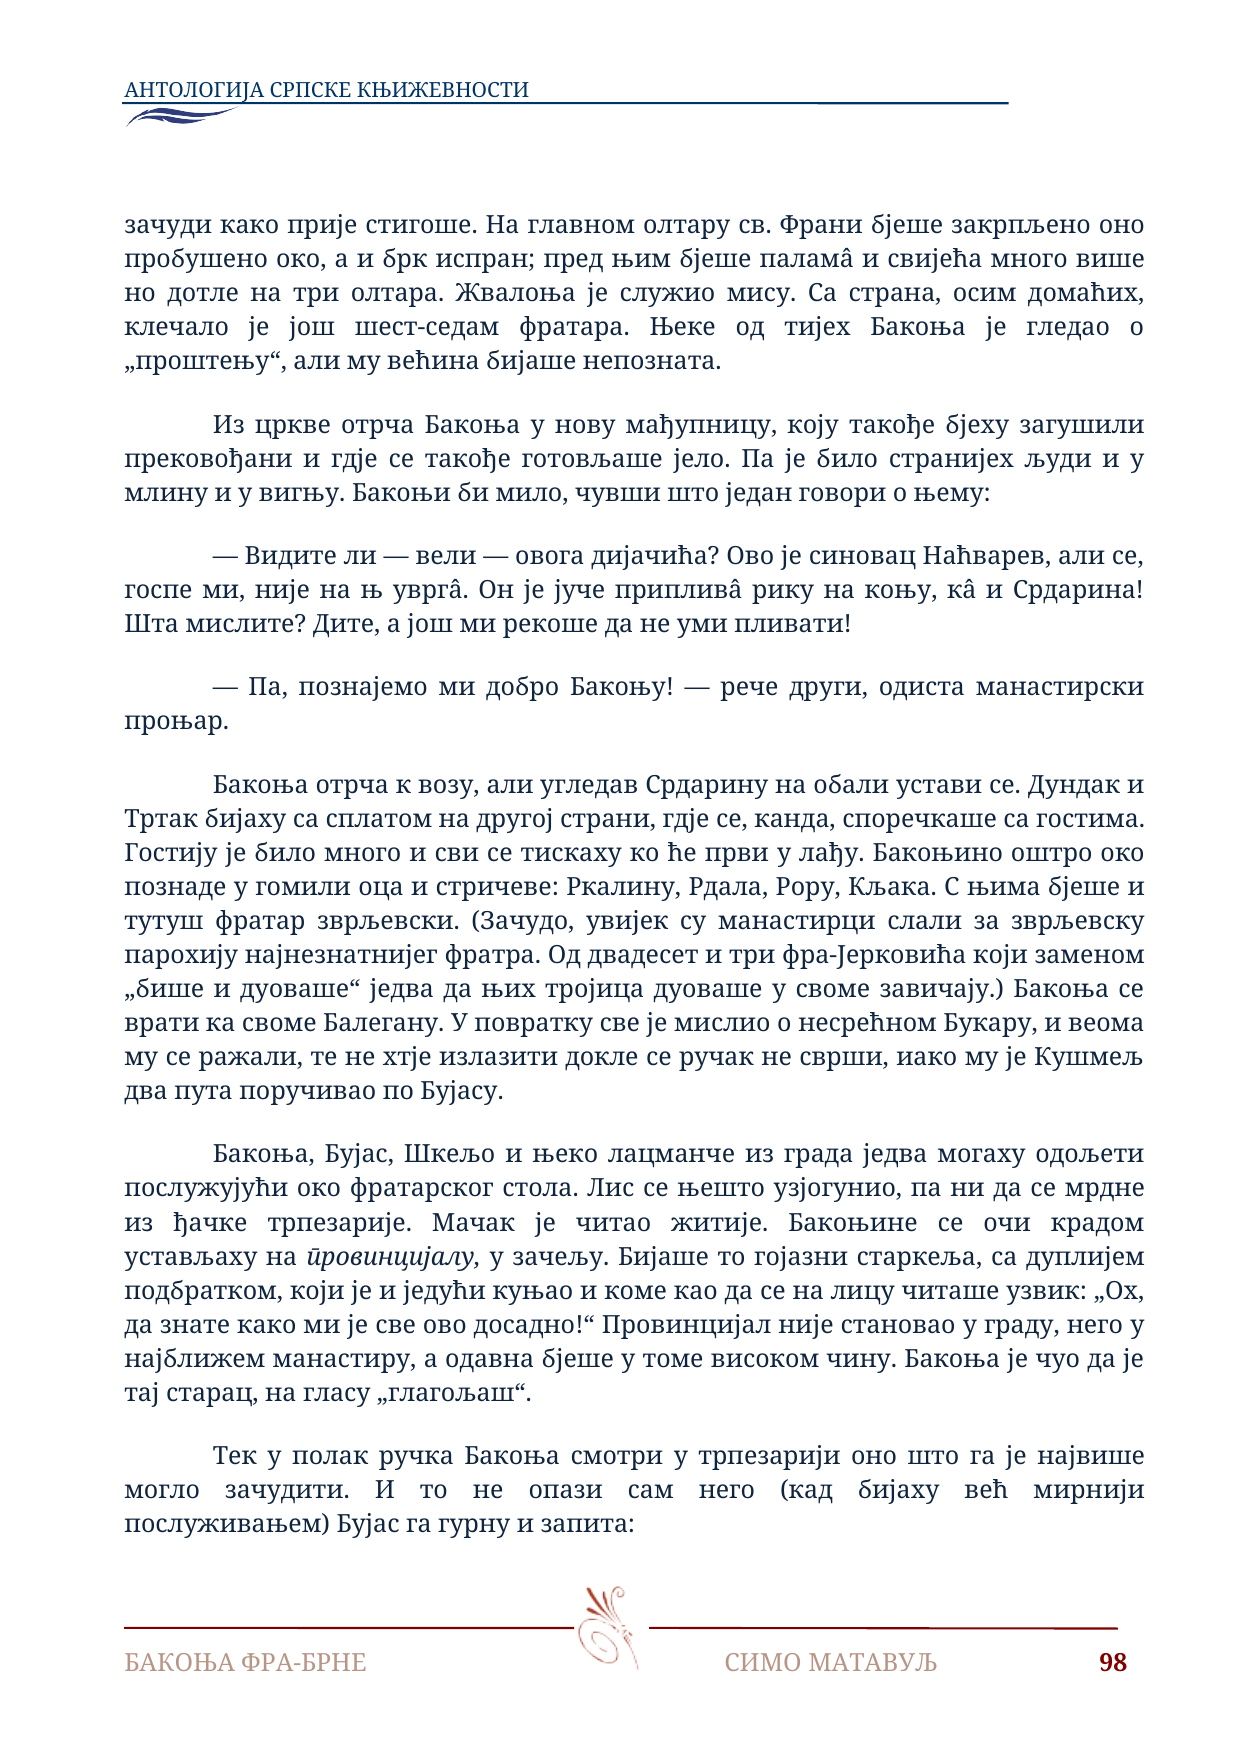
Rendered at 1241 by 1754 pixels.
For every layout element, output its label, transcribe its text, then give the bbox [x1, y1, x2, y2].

text — Па, познајемо ми добро Бакоњу! — рече други, одиста манастирски проњар. [124, 669, 1146, 737]
text Тек у полак ручка Бакоња смотри у трпезарији оно што га је највише могло зачудити. И то не опази сам него (кад бијаху већ мирнији послуживањем) Бујас га гурну и запита: [124, 1438, 1146, 1540]
text Из цркве отрча Бакоња у нову мађупницу, коју такође бјеху загушили прековођани и гдје се такође готовљаше јело. Па је било странијех људи и у млину и у вигњу. Бакоњи би мило, чувши што један говори о њему: [124, 406, 1146, 508]
text Бакоња, Бујас, Шкељо и њеко лацманче из града једва могаху одољети послужујући око фратарског стола. Лис се њешто узјогунио, па ни да се мрдне из ђачке трпезарије. Мачак је читао житије. Бакоњине се очи крадом устављаху на провинцијалу, у зачељу. Бијаше то гојазни старкеља, са дуплијем подбратком, који је и једући куњао и коме као да се на лицу читаше узвик: „Ох, да знате како ми је све ово досадно!“ Провинцијал није становао у граду, него у најближем манастиру, а одавна бјеше у томе високом чину. Бакоња је чуо да је тај старац, на гласу „глагољаш“. [124, 1136, 1146, 1408]
text — Видите ли — вели — овога дијачића? Ово је синовац Наћварев, али се, госпе ми, није на њ увргâ. Он је јуче припливâ рику на коњу, кâ и Срдарина! Шта мислите? Дите, а још ми рекоше да не уми пливати! [124, 538, 1146, 640]
text Бакоња отрча к возу, али угледав Срдарину на обали устави се. Дундак и Тртак бијаху са сплатом на другој страни, гдје се, канда, споречкаше са гостима. Гостију је било много и сви се тискаху ко ће први у лађу. Бакоњино оштро око познаде у гомили оца и стричеве: Ркалину, Рдала, Рору, Кљака. С њима бјеше и тутуш фратар зврљевски. (Зачудо, увијек су манастирци слали за зврљевску парохију најнезнатнијег фратра. Од двадесет и три фра-Јерковића који заменом „бише и дуоваше“ једва да њих тројица дуоваше у своме завичају.) Бакоња се врати ка своме Балегану. У повратку све је мислио о несрећном Букару, и веома му се ражали, те не хтје излазити докле се ручак не сврши, иако му је Кушмељ два пута поручивао по Бујасу. [124, 766, 1146, 1107]
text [124, 207, 1146, 377]
